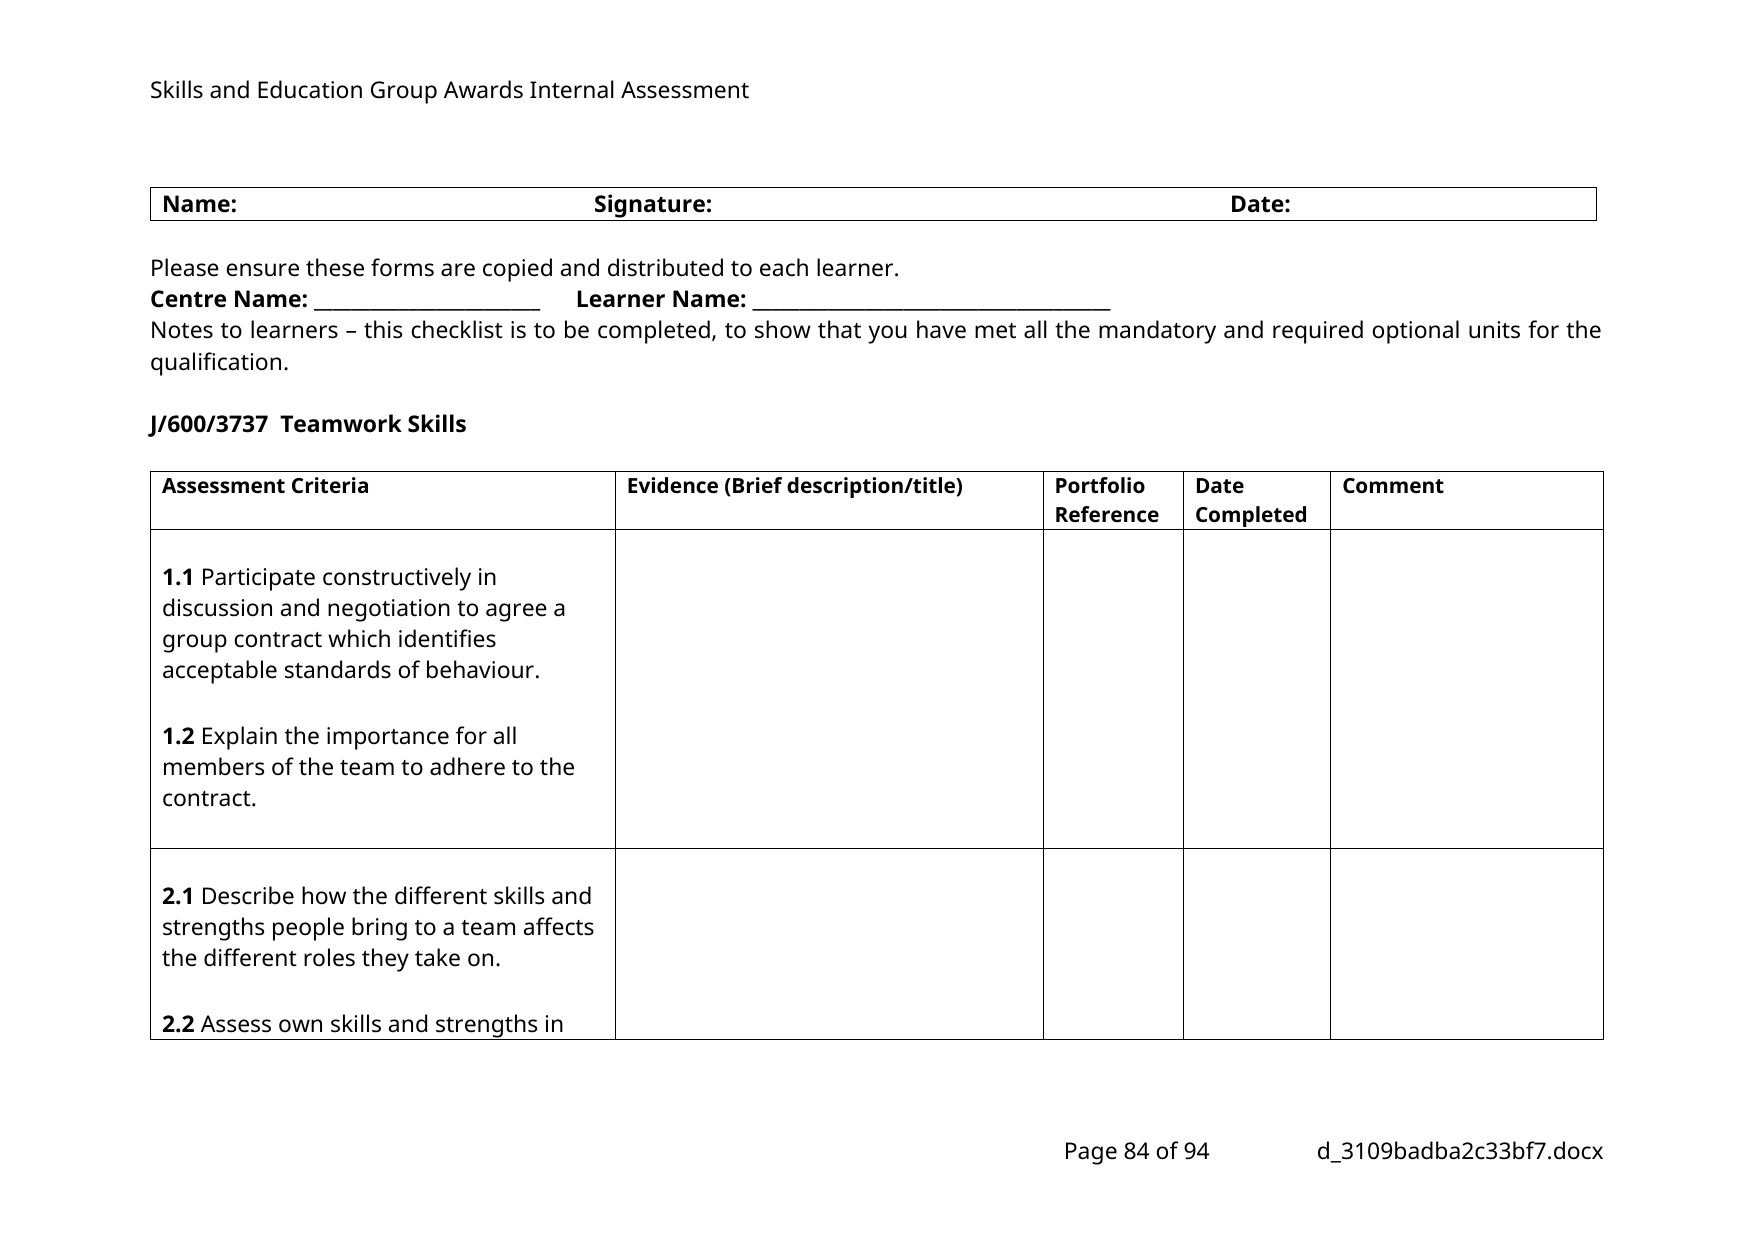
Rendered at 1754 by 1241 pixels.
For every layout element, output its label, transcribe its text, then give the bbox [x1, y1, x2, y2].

table_cell [1044, 530, 1183, 848]
table_cell [616, 849, 1043, 1039]
table_header Assessment Criteria [151, 472, 615, 528]
table_cell [1184, 849, 1330, 1039]
text Notes to learners – this checklist is to be completed, to show that you have met all the mandatory and required optional units for the qualification. [150, 314, 1604, 377]
table_cell [1044, 849, 1183, 1039]
table_header Evidence (Brief description/title) [616, 472, 1043, 528]
table_cell [1331, 849, 1603, 1039]
table_cell [1331, 530, 1603, 848]
subtitle Centre Name: ________________________ Learner Name: ______________________________________ [150, 283, 1604, 314]
table_header Date Completed [1184, 472, 1330, 528]
table_cell [1184, 530, 1330, 848]
table_cell [616, 530, 1043, 848]
text J/600/3737 Teamwork Skills [150, 408, 1604, 439]
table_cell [151, 849, 615, 1039]
table_cell 1.1 Participate constructively in discussion and negotiation to agree a group contract which identifies acceptable standards of behaviour. 1.2 Explain the importance for all members of the team to adhere to the contract. [151, 530, 615, 848]
subtitle Please ensure these forms are copied and distributed to each learner. [150, 252, 1604, 283]
table_header Portfolio Reference [1044, 472, 1183, 528]
table_header Comment [1331, 472, 1603, 528]
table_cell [151, 188, 1596, 219]
